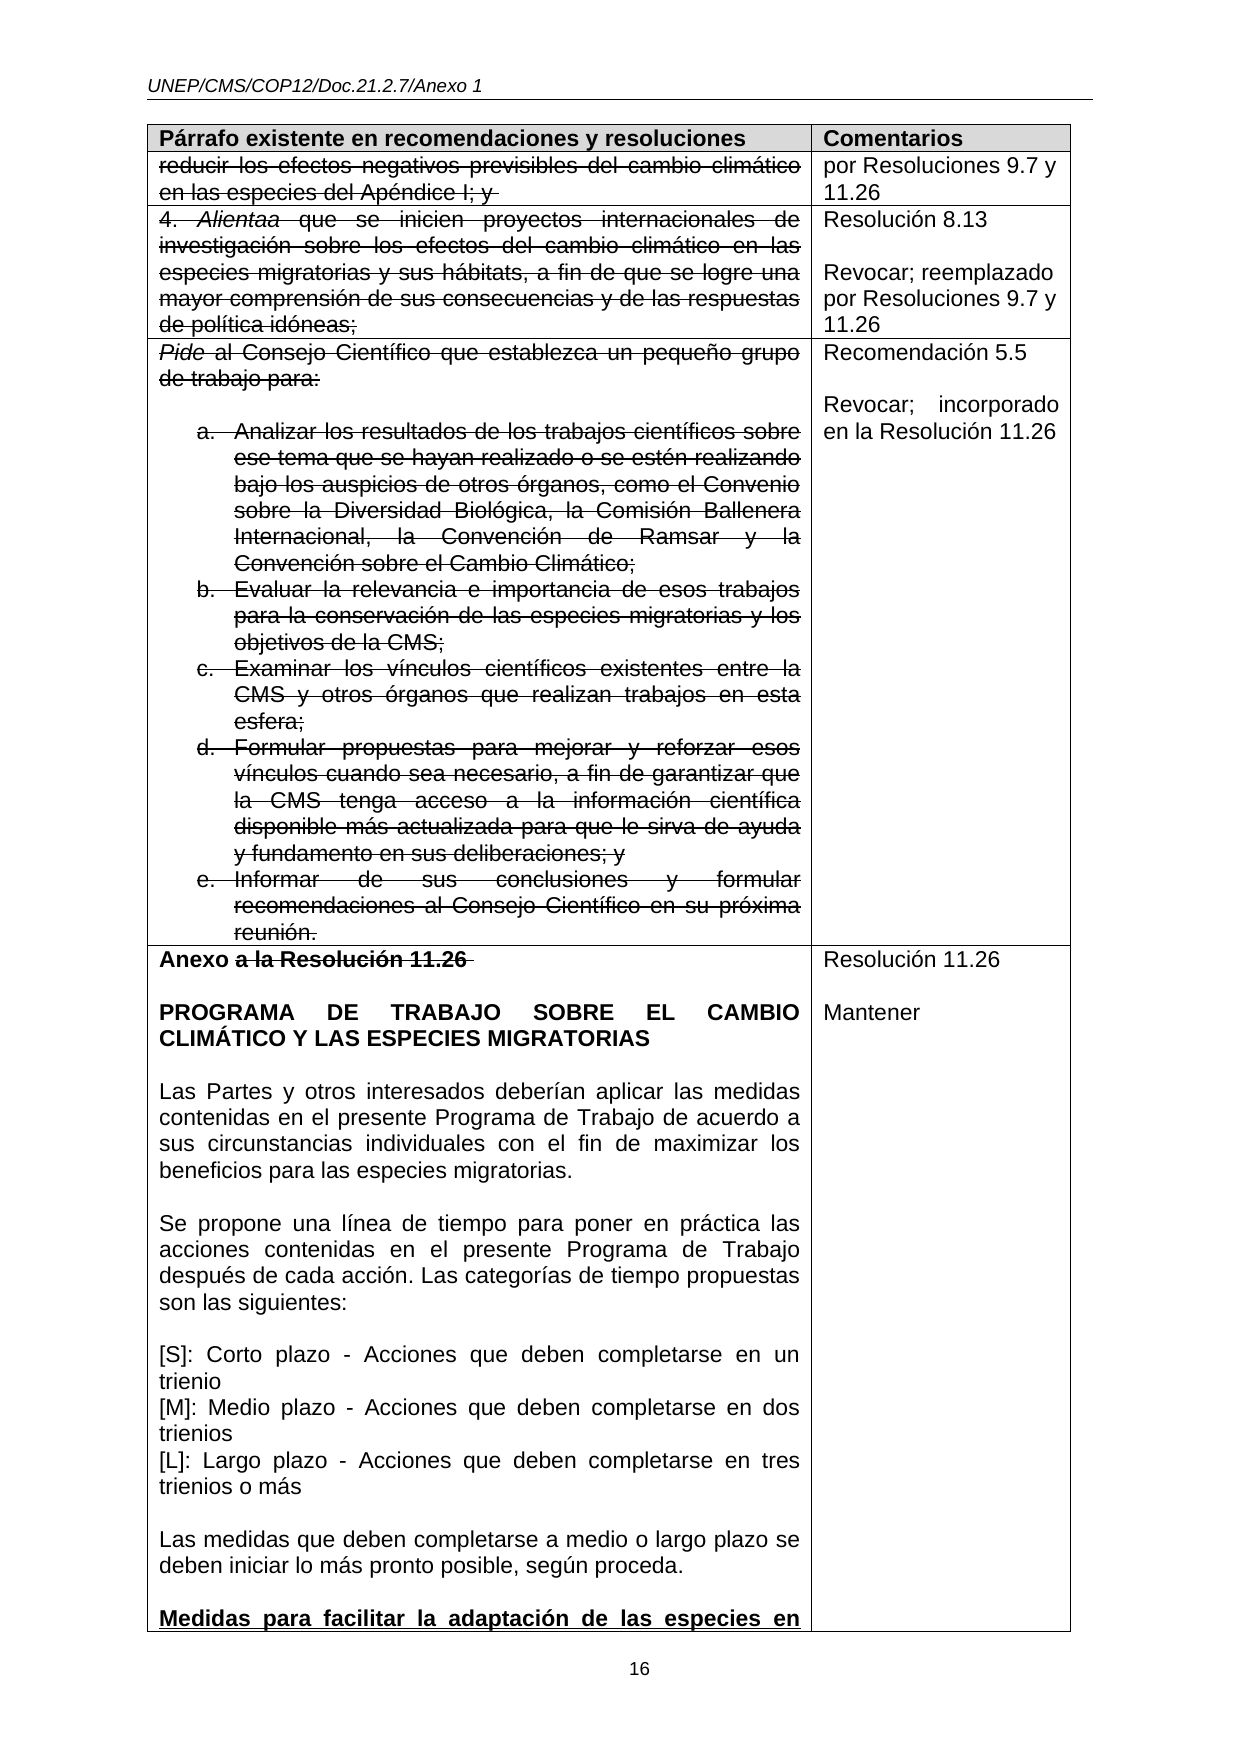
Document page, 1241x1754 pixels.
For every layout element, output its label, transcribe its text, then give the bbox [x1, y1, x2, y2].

table_header Comentarios [812, 125, 1070, 151]
table_cell Resolución 8.13 Revocar; reemplazado por Resoluciones 9.7 y 11.26 [812, 206, 1070, 338]
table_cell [148, 152, 811, 205]
table_cell Resolución 11.26 Mantener [812, 946, 1070, 1631]
table_header Párrafo existente en recomendaciones y resoluciones [148, 125, 811, 151]
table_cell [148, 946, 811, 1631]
table_cell Recomendación 5.5 Revocar; incorporado en la Resolución 11.26 [812, 339, 1070, 945]
table_cell 4. Alientaa que se inicien proyectos internacionales de investigación sobre los efectos del cambio climático en las especies migratorias y sus hábitats, a fin de que se logre una mayor comprensión de sus consecuencias y de las respuestas de política idóneas; [148, 206, 811, 338]
table_cell Pide al Consejo Científico que establezca un pequeño grupo de trabajo para: Analizar los resultados de los trabajos científicos sobre ese tema que se hayan realizado o se estén realizando bajo los auspicios de otros órganos, como el Convenio sobre la Diversidad Biológica, la Comisión Ballenera Internacional, la Convención de Ramsar y la Convención sobre el Cambio Climático; Evaluar la relevancia e importancia de esos trabajos para la conservación de las especies migratorias y los objetivos de la CMS; Examinar los vínculos científicos existentes entre la CMS y otros órganos que realizan trabajos en esta esfera; Formular propuestas para mejorar y reforzar esos vínculos cuando sea necesario, a fin de garantizar que la CMS tenga acceso a la información científica disponible más actualizada para que le sirva de ayuda y fundamento en sus deliberaciones; y Informar de sus conclusiones y formular recomendaciones al Consejo Científico en su próxima reunión. [148, 339, 811, 945]
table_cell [812, 152, 1070, 205]
